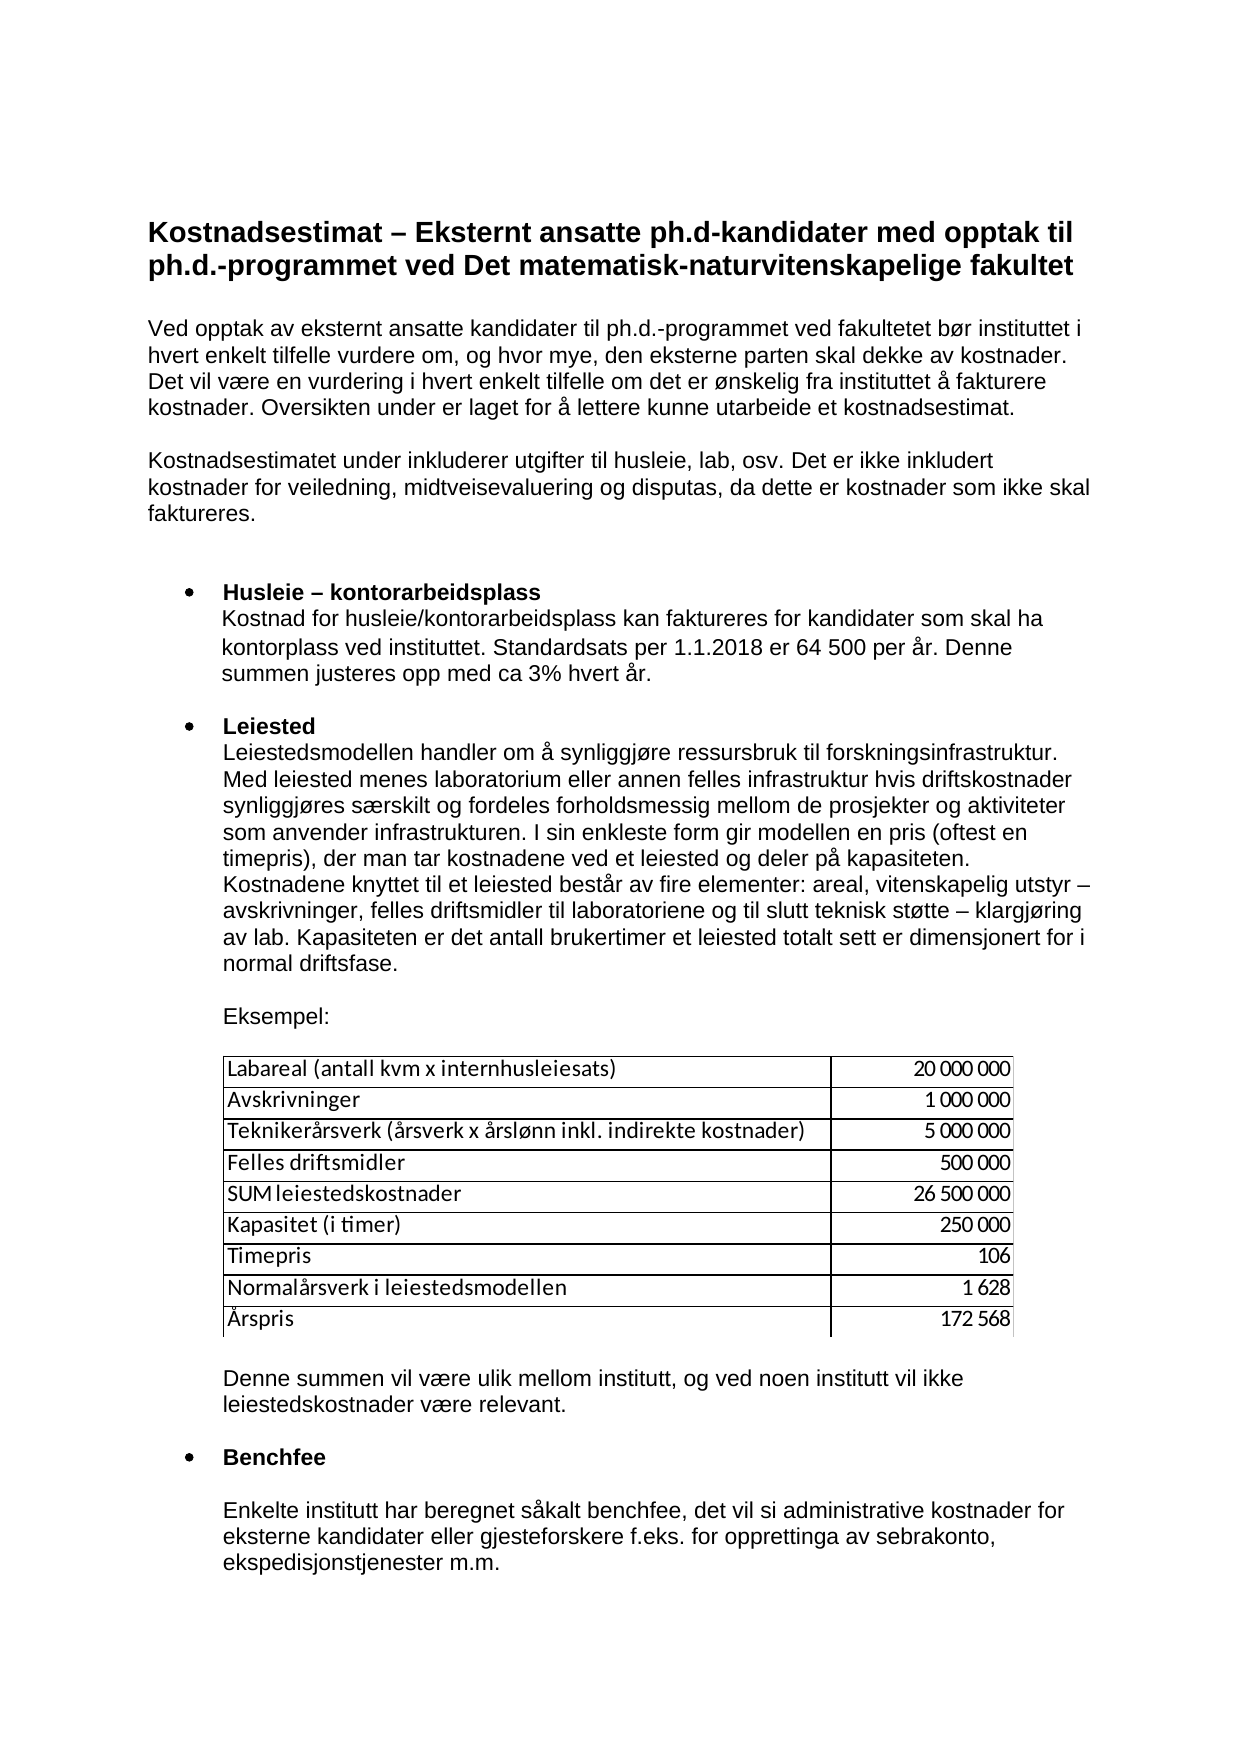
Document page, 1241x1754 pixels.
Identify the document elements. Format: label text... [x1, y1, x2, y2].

list Leiestedsmodellen handler om å synliggjøre ressursbruk til forskningsinfrastruktur. Med leiested menes laboratorium eller annen felles infrastruktur hvis driftskostnader synliggjøres særskilt og fordeles forholdsmessig mellom de prosjekter og aktiviteter som anvender infrastrukturen. I sin enkleste form gir modellen en pris (oftest en timepris), der man tar kostnadene ved et leiested og deler på kapasiteten. Kostnadene knyttet til et leiested består av fire elementer: areal, vitenskapelig utstyr – avskrivninger, felles driftsmidler til laboratoriene og til slutt teknisk støtte – klargjøring av lab. Kapasiteten er det antall brukertimer et leiested totalt sett er dimensjonert for i normal driftsfase. [223, 739, 1093, 977]
text Kostnad for husleie/kontorarbeidsplass kan faktureres for kandidater som skal ha kontorplass ved instituttet. Standardsats per 1.1.2018 er 64 500 per år. Denne summen justeres opp med ca 3% hvert år. [221, 605, 1093, 687]
text Kostnadsestimatet under inkluderer utgifter til husleie, lab, osv. Det er ikke inkludert kostnader for veiledning, midtveisevaluering og disputas, da dette er kostnader som ikke skal faktureres. [148, 447, 1093, 526]
list Leiested [185, 713, 1093, 739]
list Husleie – kontorarbeidsplass [185, 579, 1093, 605]
text Kostnadsestimat – Eksternt ansatte ph.d-kandidater med opptak til ph.d.-programmet ved Det matematisk-naturvitenskapelige fakultet [148, 215, 1093, 282]
list Denne summen vil være ulik mellom institutt, og ved noen institutt vil ikke leiestedskostnader være relevant. [223, 1365, 1093, 1417]
list Eksempel: [223, 1003, 1093, 1029]
text Ved opptak av eksternt ansatte kandidater til ph.d.-programmet ved fakultetet bør instituttet i hvert enkelt tilfelle vurdere om, og hvor mye, den eksterne parten skal dekke av kostnader. Det vil være en vurdering i hvert enkelt tilfelle om det er ønskelig fra instituttet å fakturere kostnader. Oversikten under er laget for å lettere kunne utarbeide et kostnadsestimat. [148, 315, 1093, 421]
list Benchfee [185, 1444, 1093, 1470]
list Enkelte institutt har beregnet såkalt benchfee, det vil si administrative kostnader for eksterne kandidater eller gjesteforskere f.eks. for opprettinga av sebrakonto, ekspedisjonstjenester m.m. [223, 1497, 1093, 1576]
